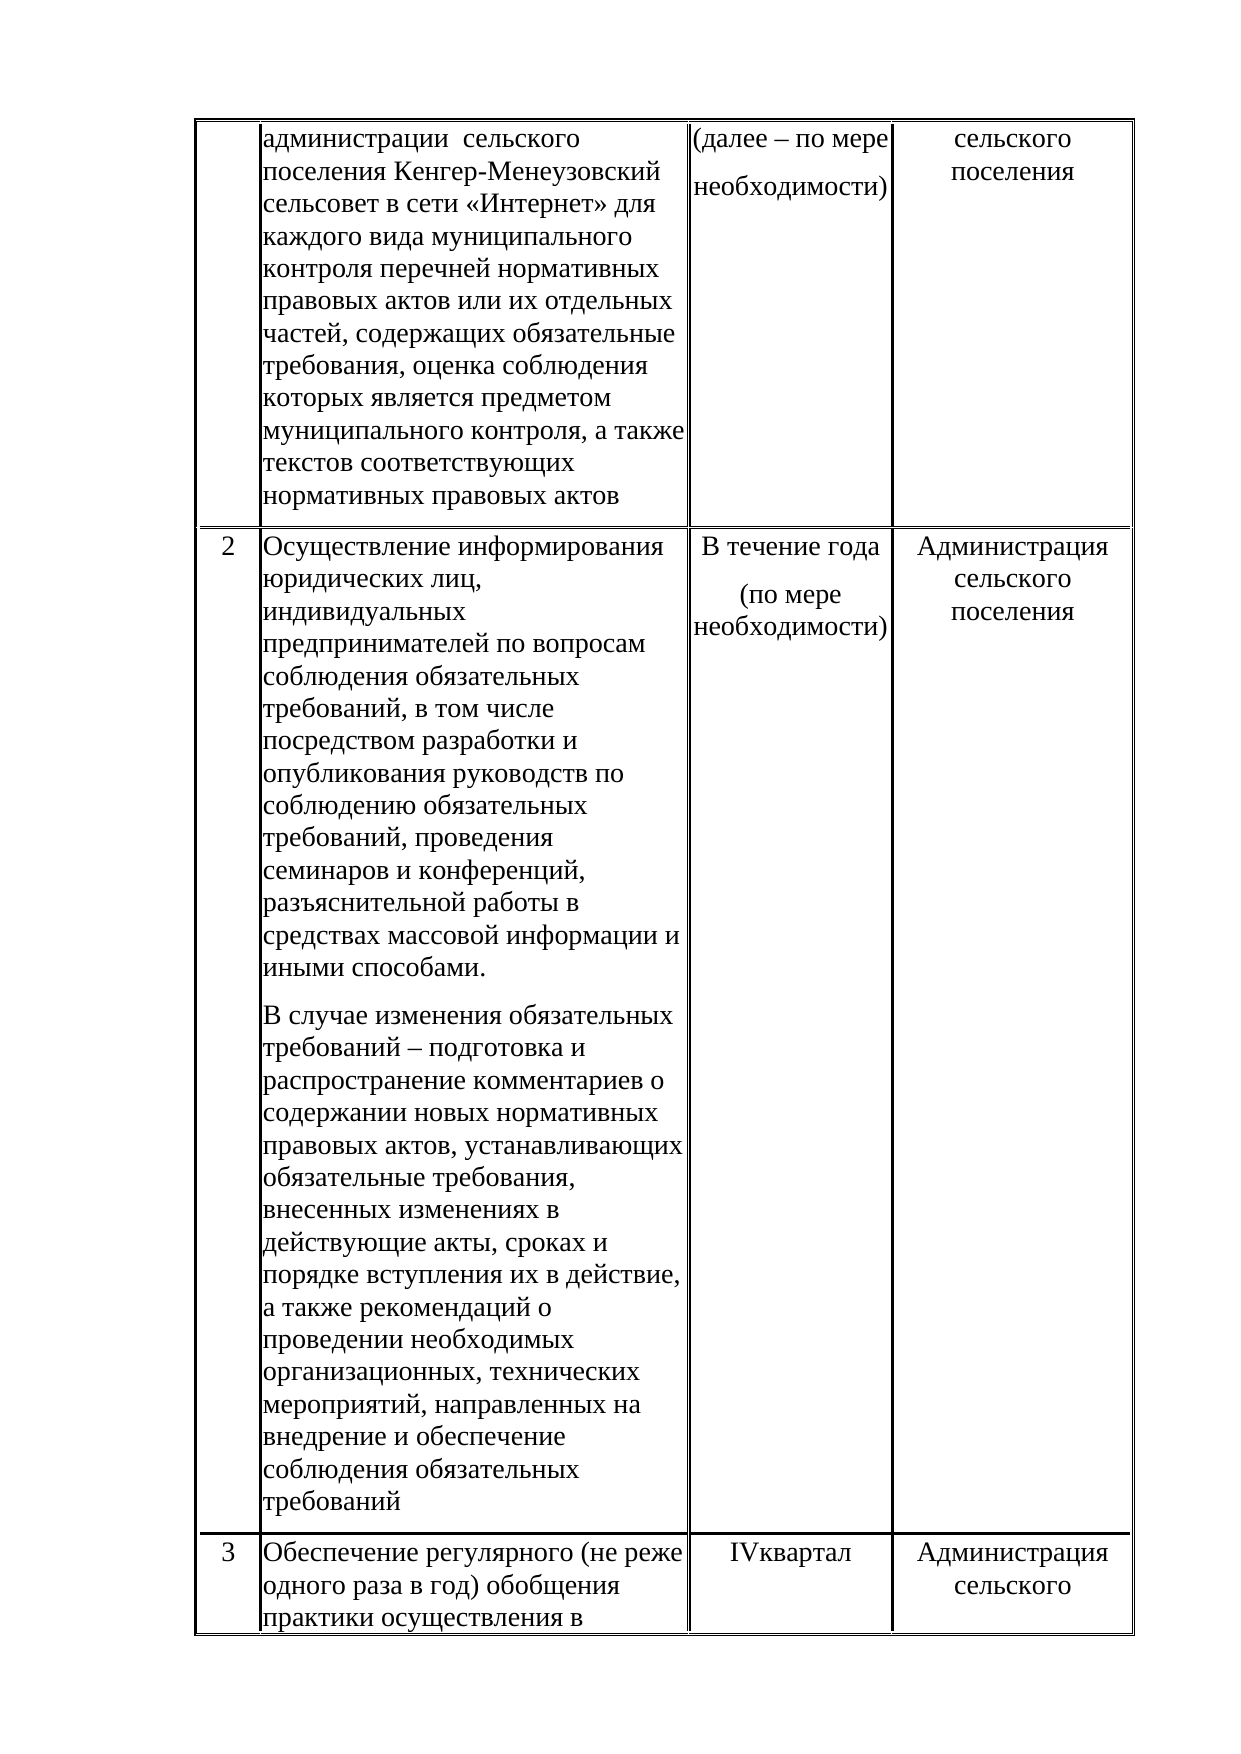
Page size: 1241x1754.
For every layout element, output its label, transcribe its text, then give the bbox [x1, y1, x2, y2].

table_cell 2 [196, 526, 260, 1532]
table_cell Администрация сельского поселения [892, 526, 1133, 1532]
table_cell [892, 1532, 1132, 1632]
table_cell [689, 120, 892, 526]
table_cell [260, 120, 689, 526]
table_cell 3 [197, 1532, 260, 1632]
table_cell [892, 122, 1132, 526]
table_cell В течение года (по мере необходимости) [691, 529, 891, 1532]
table_cell IVквартал [689, 1535, 892, 1632]
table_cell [260, 1532, 689, 1632]
table_cell 1 [197, 122, 260, 526]
table_cell Осуществление информирования юридических лиц, индивидуальных предпринимателей по вопросам соблюдения обязательных требований, в том числе посредством разработки и опубликования руководств по соблюдению обязательных требований, проведения семинаров и конференций, разъяснительной работы в средствах массовой информации и иными способами. В случае изменения обязательных требований – подготовка и распространение комментариев о содержании новых нормативных правовых актов, устанавливающих обязательные требования, внесенных изменениях в действующие акты, сроках и порядке вступления их в действие, а также рекомендаций о проведении необходимых организационных, технических мероприятий, направленных на внедрение и обеспечение соблюдения обязательных требований [262, 529, 687, 1532]
